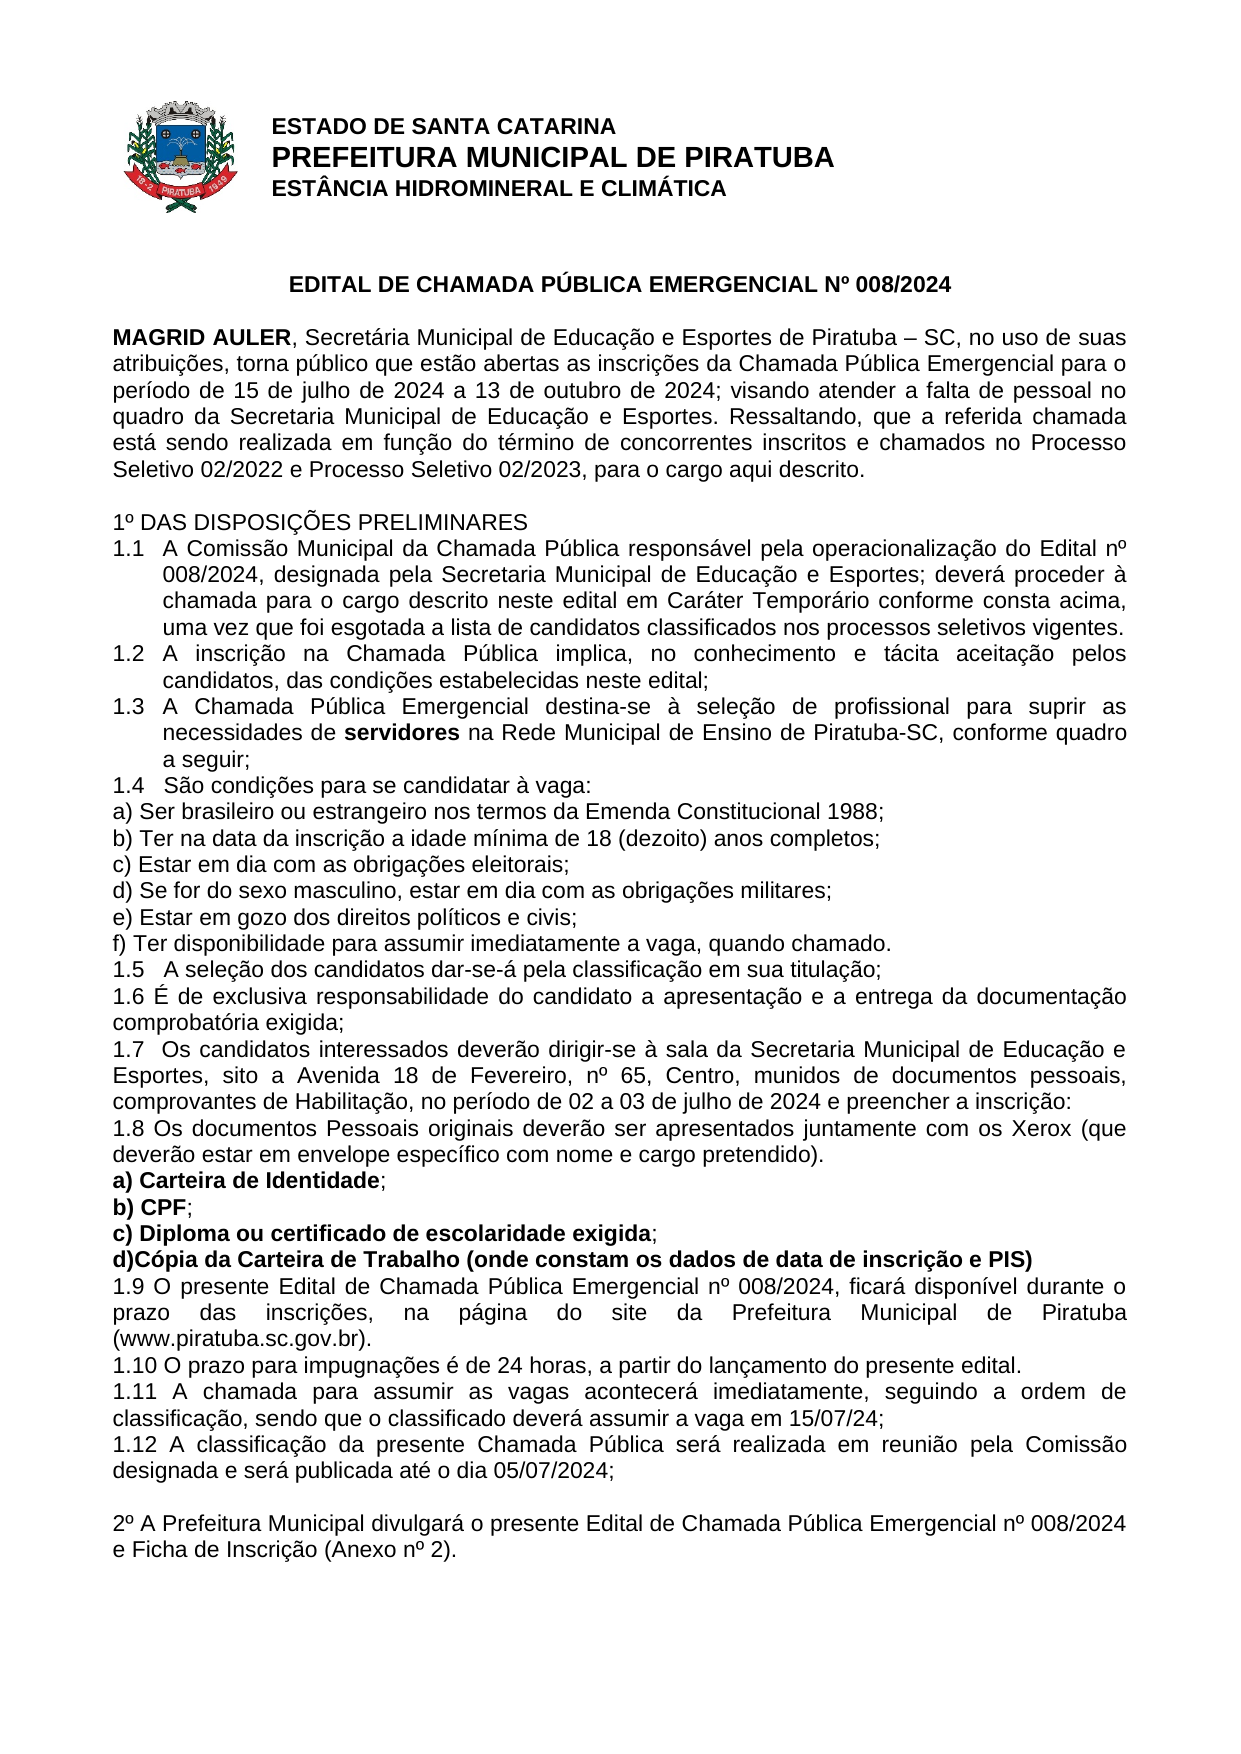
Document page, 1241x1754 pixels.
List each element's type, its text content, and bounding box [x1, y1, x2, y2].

text 2º A Prefeitura Municipal divulgará o presente Edital de Chamada Pública Emergencial nº 008/2024 e Ficha de Inscrição (Anexo nº 2). [112, 1510, 1128, 1563]
text 1.4 São condições para se candidatar à vaga: [112, 772, 1128, 798]
text 1.12 A classificação da presente Chamada Pública será realizada em reunião pela Comissão designada e será publicada até o dia 05/07/2024; [112, 1431, 1128, 1483]
text 1.10 O prazo para impugnações é de 24 horas, a partir do lançamento do presente edital. [112, 1352, 1128, 1378]
text 1º DAS DISPOSIÇÕES PRELIMINARES [112, 508, 1128, 535]
text 1.5 A seleção dos candidatos dar-se-á pela classificação em sua titulação; [112, 956, 1128, 983]
text d) Se for do sexo masculino, estar em dia com as obrigações militares; [112, 877, 1128, 904]
text e) Estar em gozo dos direitos políticos e civis; [112, 904, 1128, 930]
text 1.11 A chamada para assumir as vagas acontecerá imediatamente, seguindo a ordem de classificação, sendo que o classificado deverá assumir a vaga em 15/07/24; [112, 1378, 1128, 1431]
text c) Diploma ou certificado de escolaridade exigida; [112, 1220, 1128, 1246]
list A Chamada Pública Emergencial destina-se à seleção de profissional para suprir as necessidades de servidores na Rede Municipal de Ensino de Piratuba-SC, conforme quadro a seguir; [112, 693, 1128, 772]
text a) Ser brasileiro ou estrangeiro nos termos da Emenda Constitucional 1988; [112, 798, 1128, 825]
text 1.9 O presente Edital de Chamada Pública Emergencial nº 008/2024, ficará disponível durante o prazo das inscrições, na página do site da Prefeitura Municipal de Piratuba (www.piratuba.sc.gov.br). [112, 1273, 1128, 1352]
text d)Cópia da Carteira de Trabalho (onde constam os dados de data de inscrição e PIS) [112, 1246, 1128, 1273]
picture [123, 101, 238, 213]
text 1.7 Os candidatos interessados deverão dirigir-se à sala da Secretaria Municipal de Educação e Esportes, sito a Avenida 18 de Fevereiro, nº 65, Centro, munidos de documentos pessoais, comprovantes de Habilitação, no período de 02 a 03 de julho de 2024 e preencher a inscrição: [112, 1036, 1128, 1114]
text a) Carteira de Identidade; [112, 1167, 1128, 1194]
list A inscrição na Chamada Pública implica, no conhecimento e tácita aceitação pelos candidatos, das condições estabelecidas neste edital; [112, 640, 1128, 693]
text b) CPF; [112, 1194, 1128, 1220]
text c) Estar em dia com as obrigações eleitorais; [112, 851, 1128, 877]
text f) Ter disponibilidade para assumir imediatamente a vaga, quando chamado. [112, 930, 1128, 956]
text 1.6 É de exclusiva responsabilidade do candidato a apresentação e a entrega da documentação comprobatória exigida; [112, 983, 1128, 1036]
text b) Ter na data da inscrição a idade mínima de 18 (dezoito) anos completos; [112, 825, 1128, 851]
list A Comissão Municipal da Chamada Pública responsável pela operacionalização do Edital nº 008/2024, designada pela Secretaria Municipal de Educação e Esportes; deverá proceder à chamada para o cargo descrito neste edital em Caráter Temporário conforme consta acima, uma vez que foi esgotada a lista de candidatos classificados nos processos seletivos vigentes. [112, 535, 1128, 640]
text MAGRID AULER, Secretária Municipal de Educação e Esportes de Piratuba – SC, no uso de suas atribuições, torna público que estão abertas as inscrições da Chamada Pública Emergencial para o período de 15 de julho de 2024 a 13 de outubro de 2024; visando atender a falta de pessoal no quadro da Secretaria Municipal de Educação e Esportes. Ressaltando, que a referida chamada está sendo realizada em função do término de concorrentes inscritos e chamados no Processo Seletivo 02/2022 e Processo Seletivo 02/2023, para o cargo aqui descrito. [112, 324, 1128, 482]
text 1.8 Os documentos Pessoais originais deverão ser apresentados juntamente com os Xerox (que deverão estar em envelope específico com nome e cargo pretendido). [112, 1114, 1128, 1167]
text EDITAL DE CHAMADA PÚBLICA EMERGENCIAL Nº 008/2024 [112, 271, 1128, 298]
